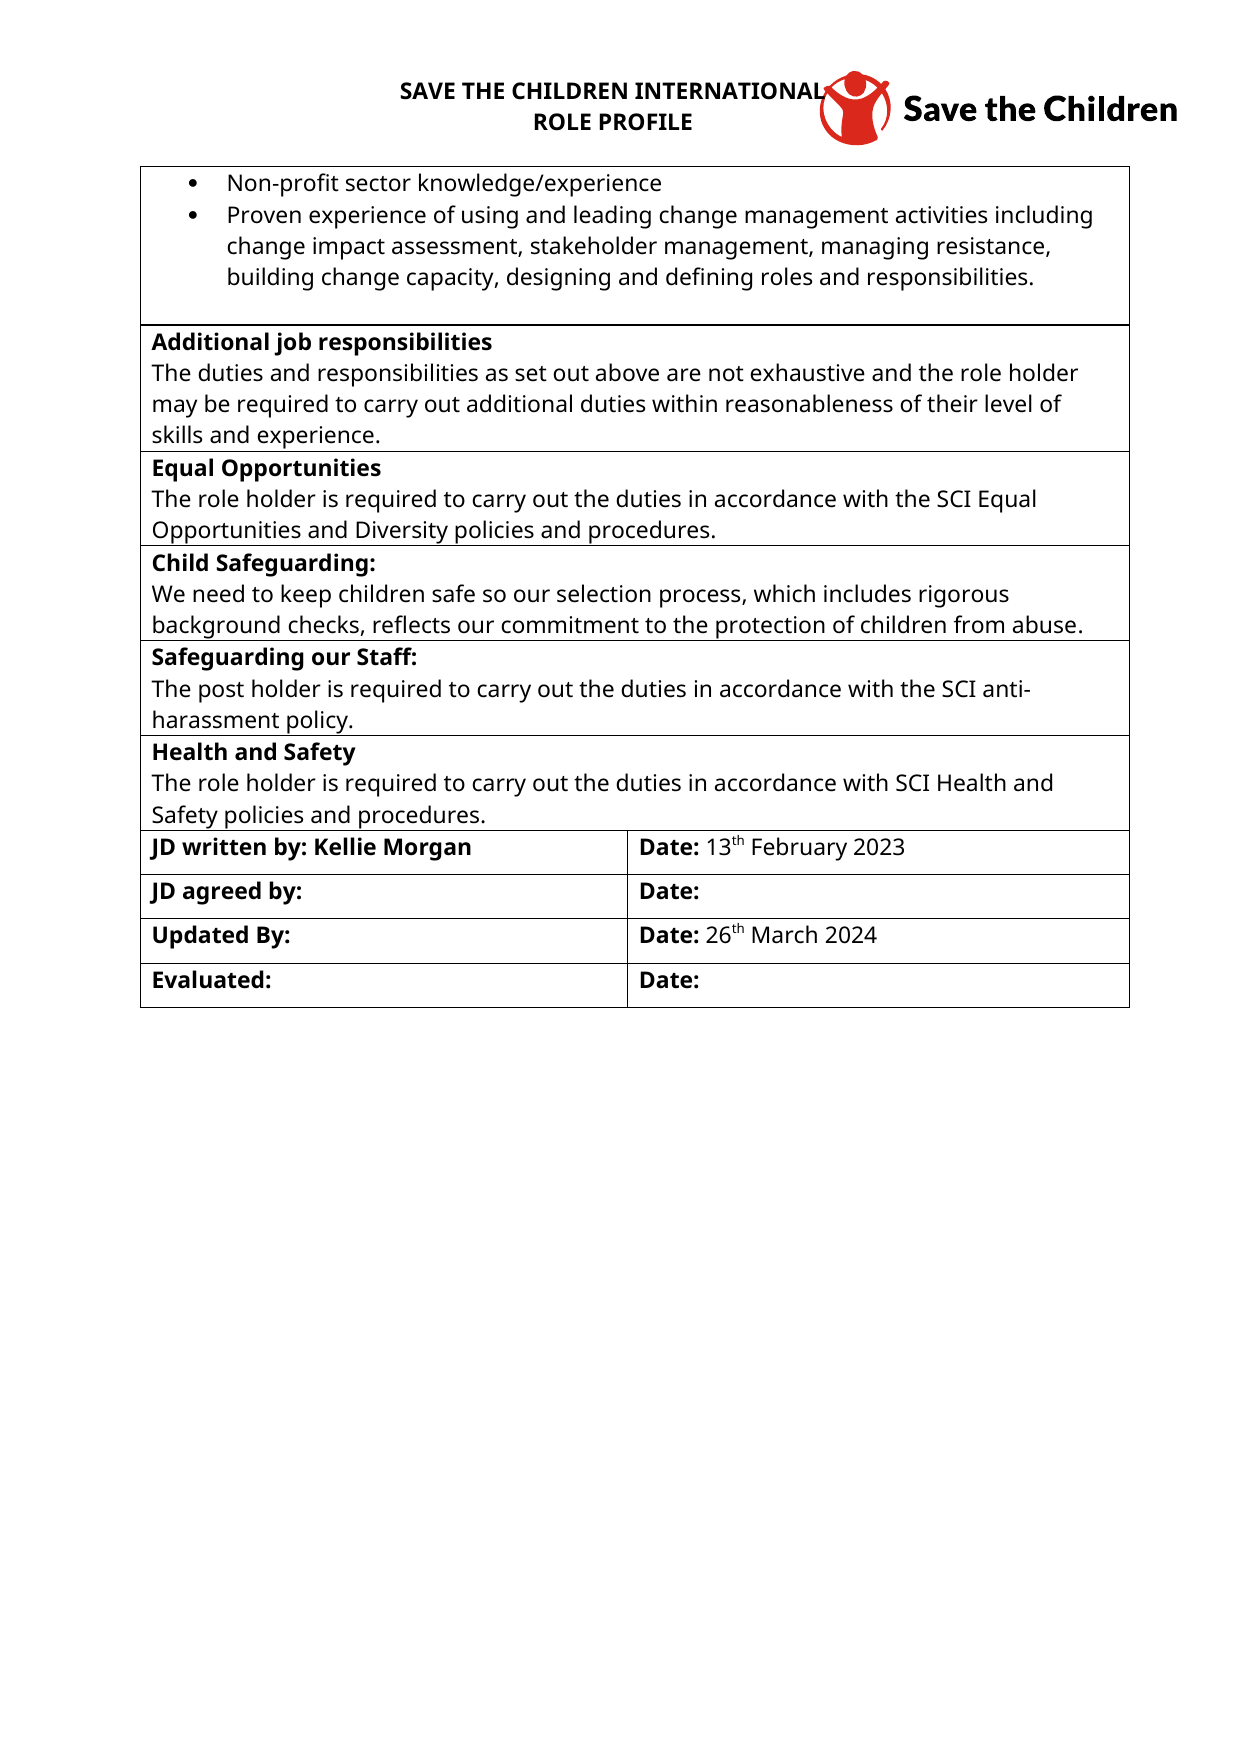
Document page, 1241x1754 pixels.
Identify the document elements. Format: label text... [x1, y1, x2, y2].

table_cell Safeguarding our Staff: The post holder is required to carry out the duties in accordance with the SCI anti-harassment policy. [141, 641, 1129, 735]
table_cell Updated By: [141, 919, 627, 963]
table_cell JD agreed by: [141, 875, 627, 918]
table_cell JD written by: Kellie Morgan [141, 831, 627, 874]
table_cell Date: [628, 875, 1129, 918]
table_cell Equal Opportunities The role holder is required to carry out the duties in accordance with the SCI Equal Opportunities and Diversity policies and procedures. [141, 452, 1129, 545]
table_cell Date: [628, 964, 1129, 1007]
table_cell Child Safeguarding: We need to keep children safe so our selection process, which includes rigorous background checks, reflects our commitment to the protection of children from abuse. [141, 546, 1129, 640]
table_cell Date: 13th February 2023 [628, 831, 1129, 874]
table_cell Health and Safety The role holder is required to carry out the duties in accordance with SCI Health and Safety policies and procedures. [141, 736, 1129, 830]
table_cell Additional job responsibilities The duties and responsibilities as set out above are not exhaustive and the role holder may be required to carry out additional duties within reasonableness of their level of skills and experience. [141, 326, 1129, 451]
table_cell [141, 167, 1129, 323]
table_cell Evaluated: [141, 964, 627, 1007]
table_cell Date: 26th March 2024 [628, 919, 1129, 963]
